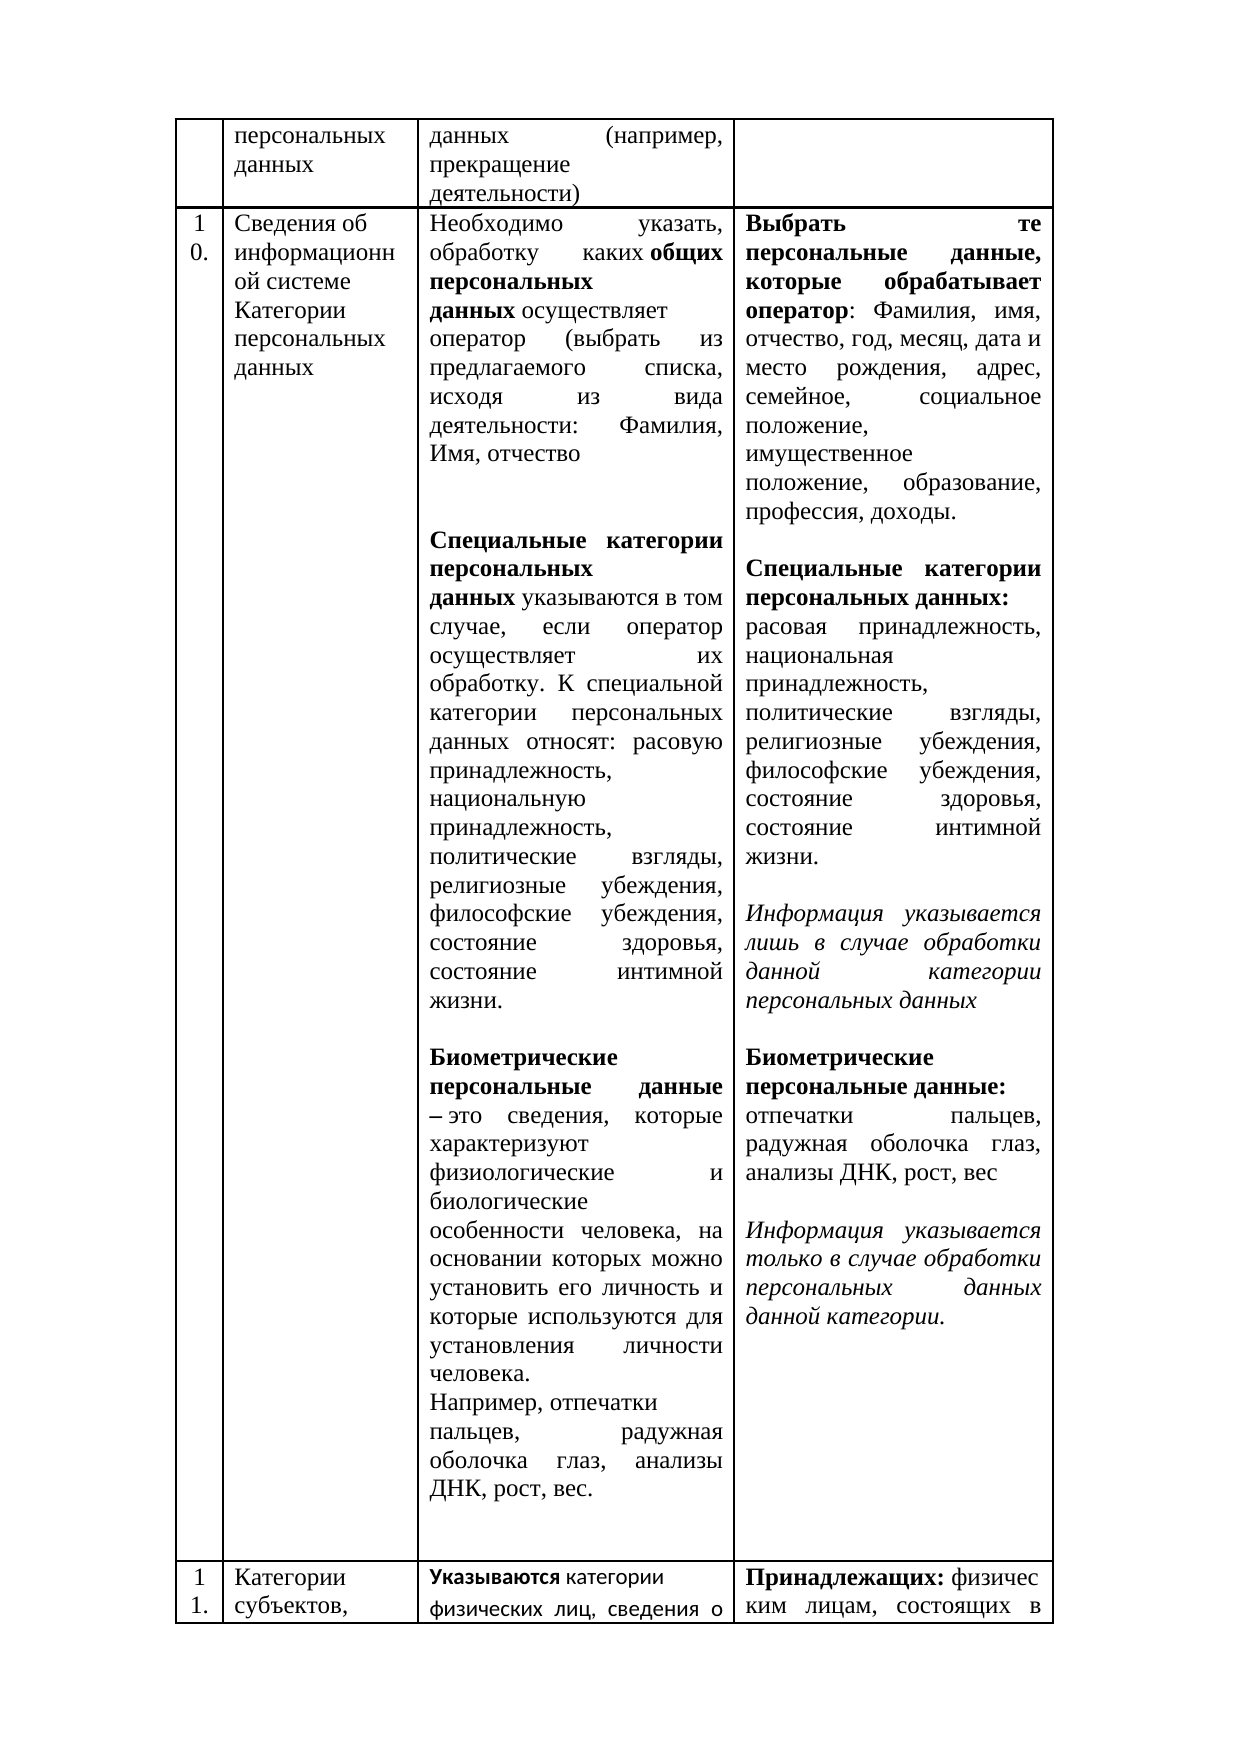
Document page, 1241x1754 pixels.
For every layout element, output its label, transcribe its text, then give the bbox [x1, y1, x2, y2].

table_cell 9. [177, 120, 222, 206]
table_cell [419, 120, 733, 206]
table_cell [419, 1562, 733, 1622]
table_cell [224, 1562, 417, 1622]
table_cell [735, 120, 1052, 206]
table_cell 11. [177, 1562, 222, 1622]
table_cell Выбрать те персональные данные, которые обрабатывает оператор: Фамилия, имя, отчество, год, месяц, дата и место рождения, адрес, семейное, социальное положение, имущественное положение, образование, профессия, доходы. Специальные категории персональных данных: расовая принадлежность, национальная принадлежность, политические взгляды, религиозные убеждения, философские убеждения, состояние здоровья, состояние интимной жизни. Информация указывается лишь в случае обработки данной категории персональных данных Биометрические персональные данные: отпечатки пальцев, радужная оболочка глаз, анализы ДНК, рост, вес Информация указывается только в случае обработки персональных данных данной категории. [735, 209, 1052, 1560]
table_cell 10. [177, 209, 222, 1560]
table_cell Необходимо указать, обработку каких общих персональных данных осуществляет оператор (выбрать из предлагаемого списка, исходя из вида деятельности: Фамилия, Имя, отчество Специальные категории персональных данных указываются в том случае, если оператор осуществляет их обработку. К специальной категории персональных данных относят: расовую принадлежность, национальную принадлежность, политические взгляды, религиозные убеждения, философские убеждения, состояние здоровья, состояние интимной жизни. Биометрические персональные данные – это сведения, которые характеризуют физиологические и биологические особенности человека, на основании которых можно установить его личность и которые используются для установления личности человека. Например, отпечатки пальцев, радужная оболочка глаз, анализы ДНК, рост, вес. [419, 209, 733, 1560]
table_cell Сведения об информационной системе Категории персональных данных [224, 209, 417, 1560]
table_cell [224, 120, 417, 206]
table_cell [735, 1562, 1052, 1622]
